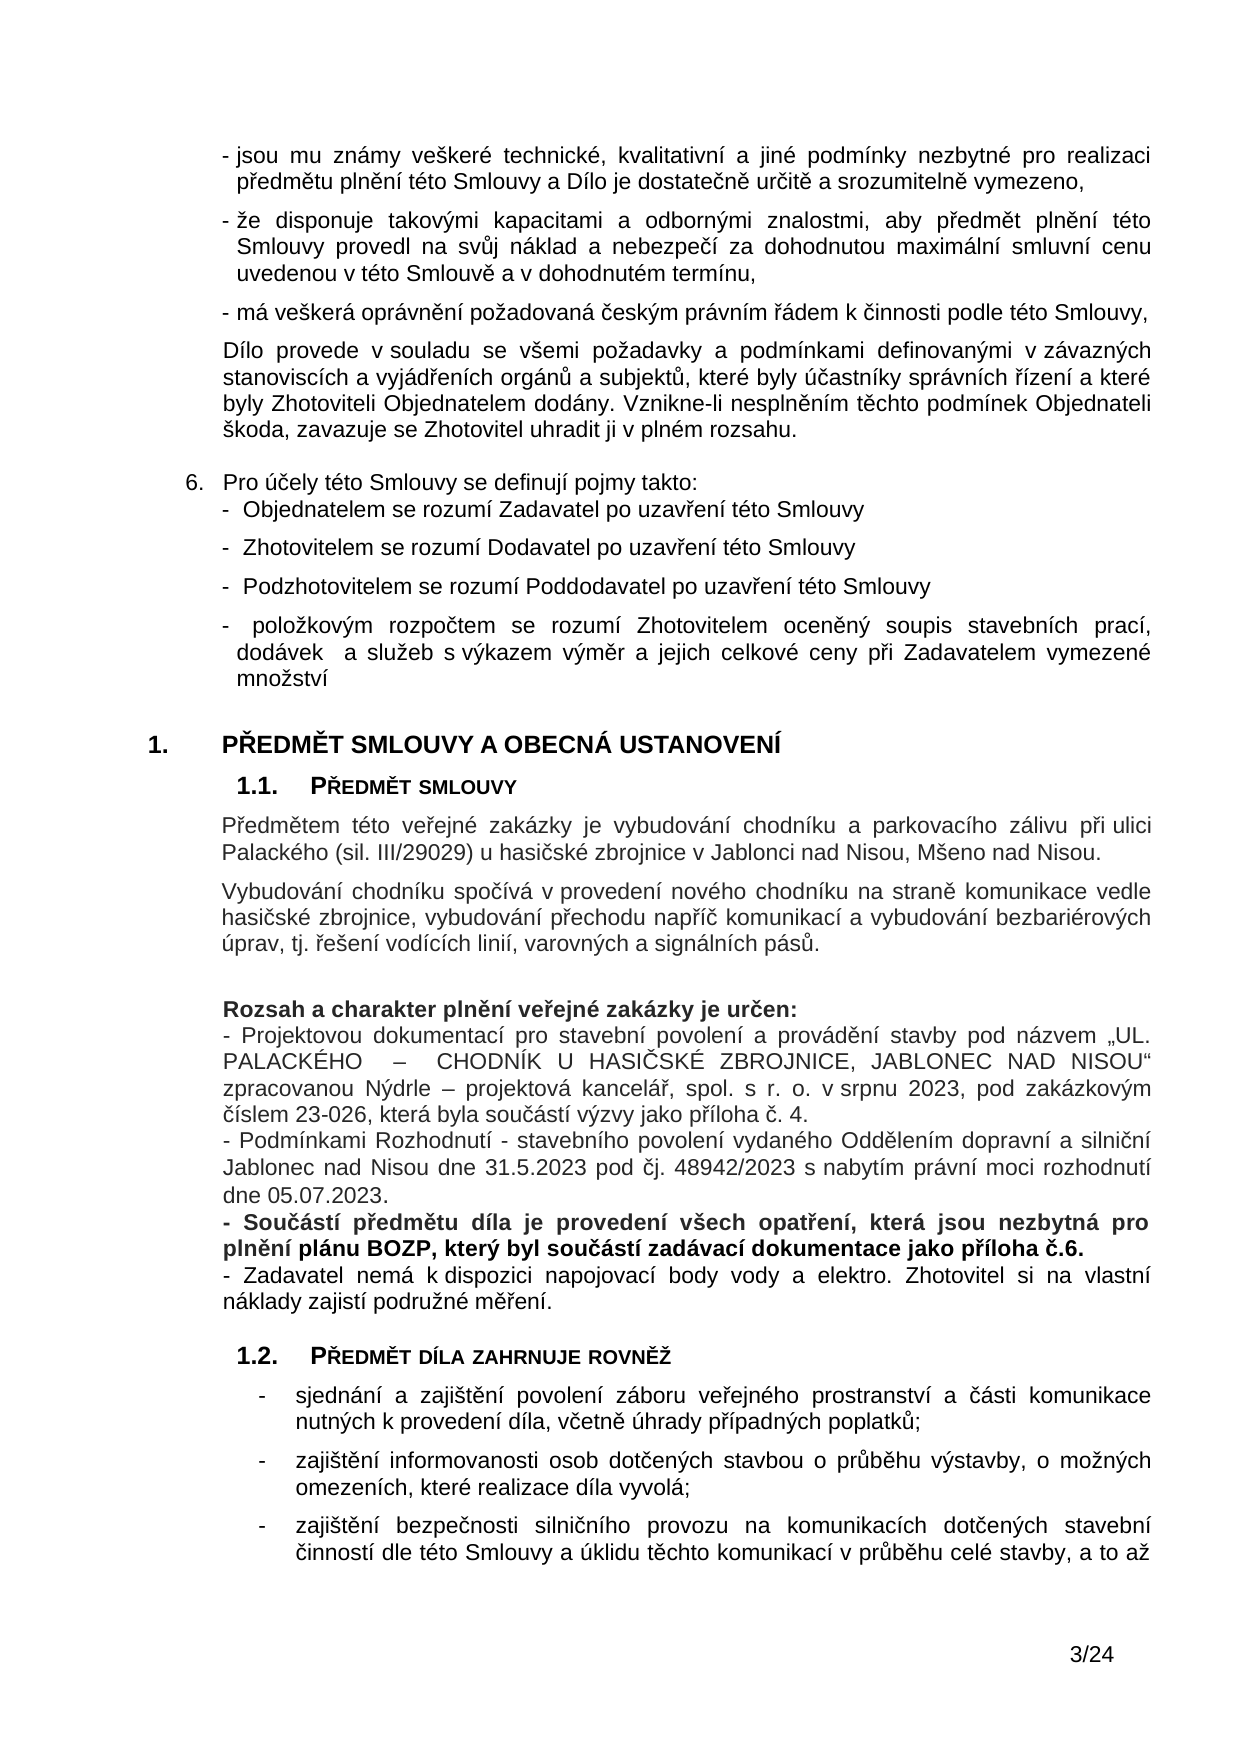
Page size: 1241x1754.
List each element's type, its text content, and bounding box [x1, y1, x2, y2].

subtitle Předmět smlouvy [236, 771, 1152, 800]
text - Zadavatel nemá k dispozici napojovací body vody a elektro. Zhotovitel si na vlastní náklady zajistí podružné měření. [223, 1262, 1152, 1314]
text - Podmínkami Rozhodnutí - stavebního povolení vydaného Oddělením dopravní a silniční Jablonec nad Nisou dne 31.5.2023 pod čj. 48942/2023 s nabytím právní moci rozhodnutí dne 05.07.2023. [223, 1127, 1152, 1209]
subtitle Předmět díla zahrnuje rovněž [236, 1341, 1152, 1369]
list že disponuje takovými kapacitami a odbornými znalostmi, aby předmět plnění této Smlouvy provedl na svůj náklad a nebezpečí za dohodnutou maximální smluvní cenu uvedenou v této Smlouvě a v dohodnutém termínu, [222, 207, 1152, 286]
list Objednatelem se rozumí Zadavatel po uzavření této Smlouvy [222, 496, 1152, 522]
list zajištění informovanosti osob dotčených stavbou o průběhu výstavby, o možných omezeních, které realizace díla vyvolá; [258, 1447, 1152, 1500]
list jsou mu známy veškeré technické, kvalitativní a jiné podmínky nezbytné pro realizaci předmětu plnění této Smlouvy a Dílo je dostatečně určitě a srozumitelně vymezeno, [222, 142, 1152, 194]
list Pro účely této Smlouvy se definují pojmy takto: [185, 469, 1152, 496]
text Předmětem této veřejné zakázky je vybudování chodníku a parkovacího zálivu při ulici Palackého (sil. III/29029) u hasičské zbrojnice v Jablonci nad Nisou, Mšeno nad Nisou. [221, 812, 1152, 865]
list má veškerá oprávnění požadovaná českým právním řádem k činnosti podle této Smlouvy, [222, 298, 1152, 325]
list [258, 1512, 1152, 1565]
text Dílo provede v souladu se všemi požadavky a podmínkami definovanými v závazných stanoviscích a vyjádřeních orgánů a subjektů, které byly účastníky správních řízení a které byly Zhotoviteli Objednatelem dodány. Vznikne-li nesplněním těchto podmínek Objednateli škoda, zavazuje se Zhotovitel uhradit ji v plném rozsahu. [223, 337, 1152, 443]
list Podzhotovitelem se rozumí Poddodavatel po uzavření této Smlouvy [222, 573, 1152, 599]
text Rozsah a charakter plnění veřejné zakázky je určen: [223, 996, 1152, 1022]
list položkovým rozpočtem se rozumí Zhotovitelem oceněný soupis stavebních prací, dodávek a služeb s výkazem výměr a jejich celkové ceny při Zadavatelem vymezené množství [222, 612, 1152, 691]
subtitle PŘEDMĚT SMLOUVY A OBECNÁ USTANOVENÍ [148, 730, 1152, 759]
text - Součástí předmětu díla je provedení všech opatření, která jsou nezbytná pro plnění plánu BOZP, který byl součástí zadávací dokumentace jako příloha č.6. [223, 1209, 1152, 1262]
text Vybudování chodníku spočívá v provedení nového chodníku na straně komunikace vedle hasičské zbrojnice, vybudování přechodu napříč komunikací a vybudování bezbariérových úprav, tj. řešení vodících linií, varovných a signálních pásů. [221, 878, 1152, 957]
list Zhotovitelem se rozumí Dodavatel po uzavření této Smlouvy [222, 534, 1152, 561]
text - Projektovou dokumentací pro stavební povolení a provádění stavby pod názvem „UL. PALACKÉHO – CHODNÍK U HASIČSKÉ ZBROJNICE, JABLONEC NAD NISOU“ zpracovanou Nýdrle – projektová kancelář, spol. s r. o. v srpnu 2023, pod zakázkovým číslem 23-026, která byla součástí výzvy jako příloha č. 4. [223, 1022, 1152, 1127]
list sjednání a zajištění povolení záboru veřejného prostranství a části komunikace nutných k provedení díla, včetně úhrady případných poplatků; [258, 1382, 1152, 1434]
